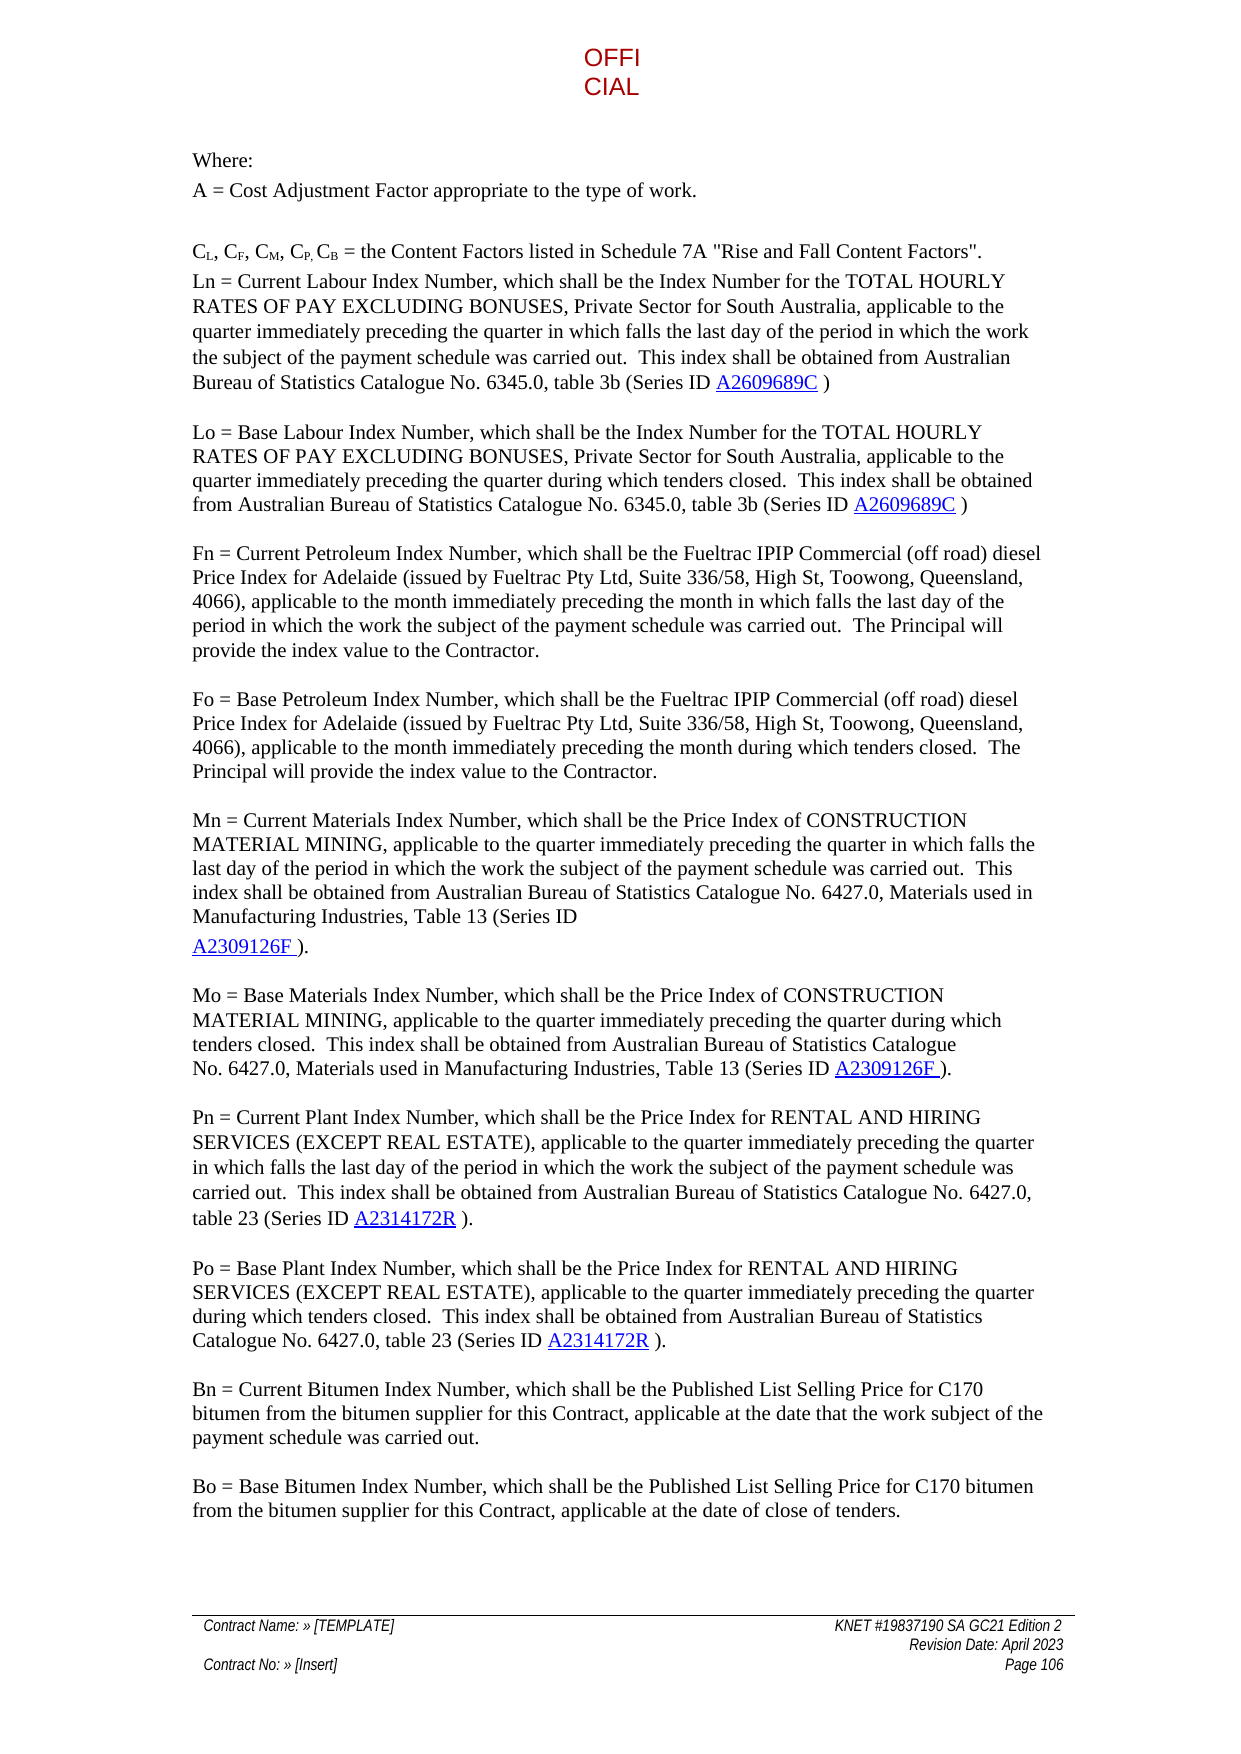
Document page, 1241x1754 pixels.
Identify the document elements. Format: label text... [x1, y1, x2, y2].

text Mo = Base Materials Index Number, which shall be the Price Index of CONSTRUCTION MATERIAL MINING, applicable to the quarter immediately preceding the quarter during which tenders closed. This index shall be obtained from Australian Bureau of Statistics Catalogue No. 6427.0, Materials used in Manufacturing Industries, Table 13 (Series ID A2309126F ). [192, 983, 1048, 1080]
text Mn = Current Materials Index Number, which shall be the Price Index of CONSTRUCTION MATERIAL MINING, applicable to the quarter immediately preceding the quarter in which falls the last day of the period in which the work the subject of the payment schedule was carried out. This index shall be obtained from Australian Bureau of Statistics Catalogue No. 6427.0, Materials used in Manufacturing Industries, Table 13 (Series ID [192, 808, 1048, 928]
text CL, CF, CM, CP, CB = the Content Factors listed in Schedule 7A "Rise and Fall Content Factors". [192, 239, 1048, 263]
text A = Cost Adjustment Factor appropriate to the type of work. [192, 178, 1048, 202]
text A2309126F ). [192, 934, 1048, 958]
text Bo = Base Bitumen Index Number, which shall be the Published List Selling Price for C170 bitumen from the bitumen supplier for this Contract, applicable at the date of close of tenders. [192, 1474, 1048, 1522]
text Bn = Current Bitumen Index Number, which shall be the Published List Selling Price for C170 bitumen from the bitumen supplier for this Contract, applicable at the date that the work subject of the payment schedule was carried out. [192, 1377, 1048, 1449]
text Po = Base Plant Index Number, which shall be the Price Index for RENTAL AND HIRING SERVICES (EXCEPT REAL ESTATE), applicable to the quarter immediately preceding the quarter during which tenders closed. This index shall be obtained from Australian Bureau of Statistics Catalogue No. 6427.0, table 23 (Series ID A2314172R ). [192, 1256, 1048, 1352]
text Ln = Current Labour Index Number, which shall be the Index Number for the TOTAL HOURLY RATES OF PAY EXCLUDING BONUSES, Private Sector for South Australia, applicable to the quarter immediately preceding the quarter in which falls the last day of the period in which the work the subject of the payment schedule was carried out. This index shall be obtained from Australian Bureau of Statistics Catalogue No. 6345.0, table 3b (Series ID A2609689C ) [192, 269, 1048, 394]
text Fn = Current Petroleum Index Number, which shall be the Fueltrac IPIP Commercial (off road) diesel Price Index for Adelaide (issued by Fueltrac Pty Ltd, Suite 336/58, High St, Toowong, Queensland, 4066), applicable to the month immediately preceding the month in which falls the last day of the period in which the work the subject of the payment schedule was carried out. The Principal will provide the index value to the Contractor. [192, 541, 1048, 662]
text Pn = Current Plant Index Number, which shall be the Price Index for RENTAL AND HIRING SERVICES (EXCEPT REAL ESTATE), applicable to the quarter immediately preceding the quarter in which falls the last day of the period in which the work the subject of the payment schedule was carried out. This index shall be obtained from Australian Bureau of Statistics Catalogue No. 6427.0, table 23 (Series ID A2314172R ). [192, 1105, 1048, 1229]
text Lo = Base Labour Index Number, which shall be the Index Number for the TOTAL HOURLY RATES OF PAY EXCLUDING BONUSES, Private Sector for South Australia, applicable to the quarter immediately preceding the quarter during which tenders closed. This index shall be obtained from Australian Bureau of Statistics Catalogue No. 6345.0, table 3b (Series ID A2609689C ) [192, 420, 1048, 516]
text Fo = Base Petroleum Index Number, which shall be the Fueltrac IPIP Commercial (off road) diesel Price Index for Adelaide (issued by Fueltrac Pty Ltd, Suite 336/58, High St, Toowong, Queensland, 4066), applicable to the month immediately preceding the month during which tenders closed. The Principal will provide the index value to the Contractor. [192, 687, 1048, 783]
text Where: [192, 148, 1048, 172]
